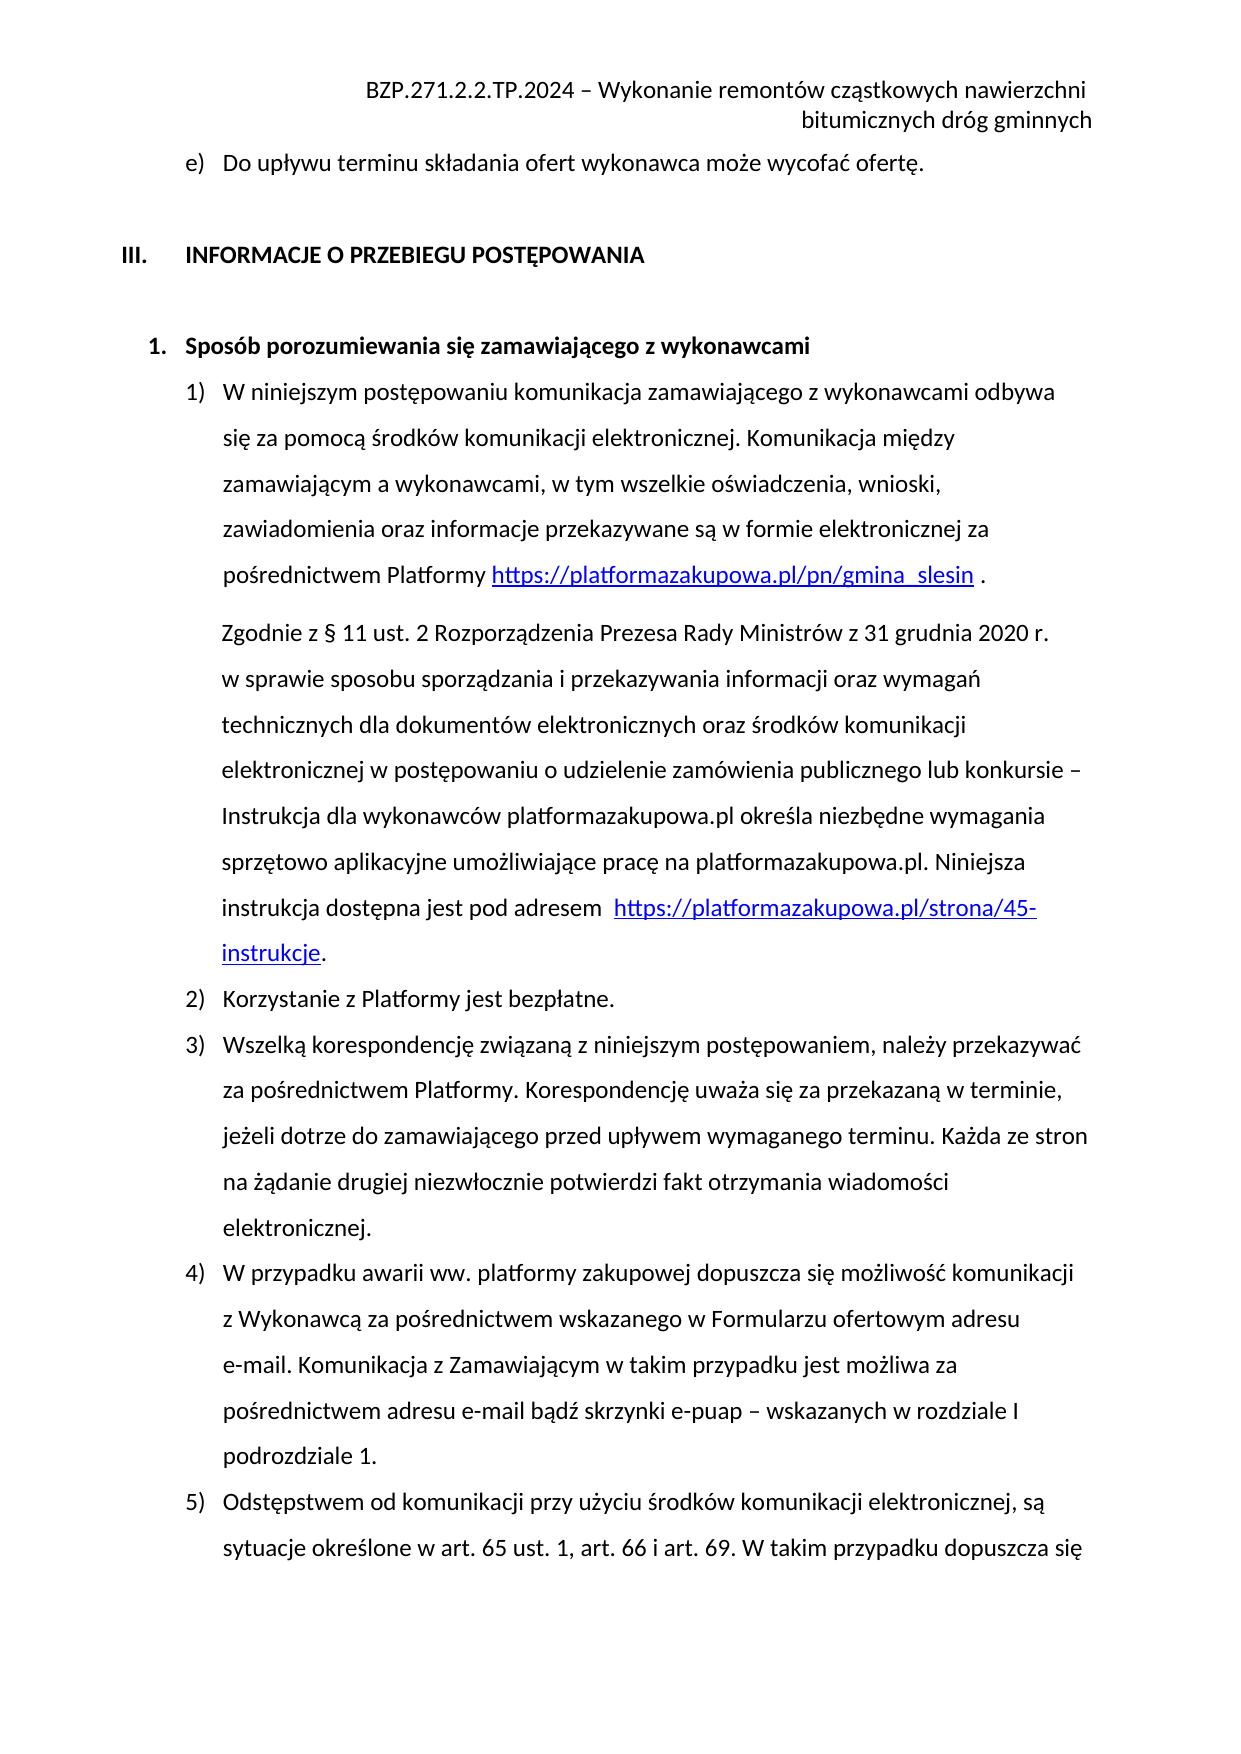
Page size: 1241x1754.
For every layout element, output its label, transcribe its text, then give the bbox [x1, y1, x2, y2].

text Zgodnie z § 11 ust. 2 Rozporządzenia Prezesa Rady Ministrów z 31 grudnia 2020 r. w sprawie sposobu sporządzania i przekazywania informacji oraz wymagań technicznych dla dokumentów elektronicznych oraz środków komunikacji elektronicznej w postępowaniu o udzielenie zamówienia publicznego lub konkursie – Instrukcja dla wykonawców platformazakupowa.pl określa niezbędne wymagania sprzętowo aplikacyjne umożliwiające pracę na platformazakupowa.pl. Niniejsza instrukcja dostępna jest pod adresem https://platformazakupowa.pl/strona/45-instrukcje. [221, 617, 1104, 968]
list Do upływu terminu składania ofert wykonawca może wycofać ofertę. [185, 148, 1093, 178]
list W niniejszym postępowaniu komunikacja zamawiającego z wykonawcami odbywa się za pomocą środków komunikacji elektronicznej. Komunikacja między zamawiającym a wykonawcami, w tym wszelkie oświadczenia, wnioski, zawiadomienia oraz informacje przekazywane są w formie elektronicznej za pośrednictwem Platformy https://platformazakupowa.pl/pn/gmina_slesin . [185, 376, 1093, 590]
list Wszelką korespondencję związaną z niniejszym postępowaniem, należy przekazywać za pośrednictwem Platformy. Korespondencję uważa się za przekazaną w terminie, jeżeli dotrze do zamawiającego przed upływem wymaganego terminu. Każda ze stron na żądanie drugiej niezwłocznie potwierdzi fakt otrzymania wiadomości elektronicznej. [185, 1029, 1093, 1242]
list Korzystanie z Platformy jest bezpłatne. [185, 983, 1093, 1014]
list INFORMACJE O PRZEBIEGU POSTĘPOWANIA [148, 239, 1093, 269]
list W przypadku awarii ww. platformy zakupowej dopuszcza się możliwość komunikacji z Wykonawcą za pośrednictwem wskazanego w Formularzu ofertowym adresu e-mail. Komunikacja z Zamawiającym w takim przypadku jest możliwa za pośrednictwem adresu e-mail bądź skrzynki e-puap – wskazanych w rozdziale I podrozdziale 1. [185, 1258, 1093, 1471]
list Sposób porozumiewania się zamawiającego z wykonawcami [148, 331, 1093, 361]
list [185, 1486, 1093, 1562]
